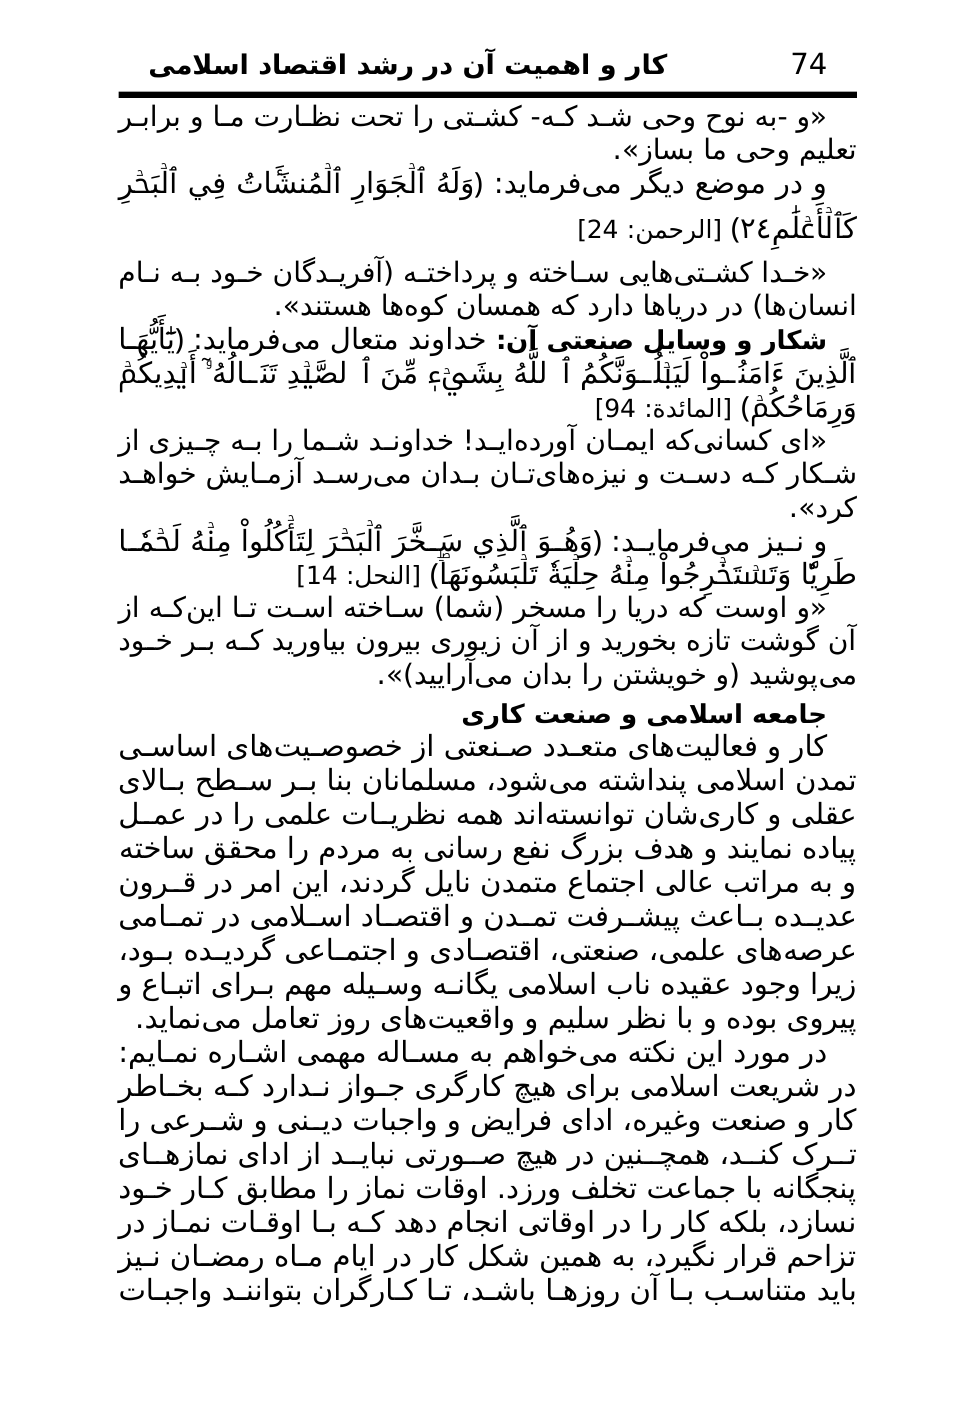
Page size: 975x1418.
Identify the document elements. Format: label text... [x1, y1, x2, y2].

text «‏ای کسانی‌که ایمان آورده‌اید! خداوند شما را به چیزی از شکار که دست و نیزه‌های‌تان بدان می‌رسد آزمایش خواهد کرد». [118, 424, 857, 524]
text «‏خدا کشتی‌هایی ساخته و پرداخته (آفریدگان خود به نام انسان‌ها) در دریاها دارد که همسان کوه‌ها هستند». [118, 256, 857, 323]
text کار و فعالیت‌های متعدد صنعتی از خصوصیت‌های اساسی تمدن اسلامی پنداشته می‌شود، مسلمانان بنا بر سطح بالای عقلی و کاری‌شان توانسته‌اند همه نظریات علمی را در عمل پیاده نمایند و هدف بزرگ نفع رسانی به مردم را محقق ساخته و به مراتب عالی اجتماع متمدن نایل گردند، این امر در قرون عدیده باعث پیشرفت تمدن و اقتصاد اسلامی در تمامی عرصه‌های علمی، صنعتی، اقتصادی و اجتماعی گردیده بود، زیرا وجود عقیده ناب اسلامی یگانه وسیله مهم برای اتباع و پیروی بوده و با نظر سلیم و واقعیت‌های روز تعامل می‌نماید. [118, 730, 857, 1035]
text «‏و -به نوح وحی شد که- کشتی را تحت نظارت ما و برابر تعلیم وحی ما بساز». [118, 100, 857, 167]
text جامعه اسلامی و صنعت کاری [118, 699, 857, 730]
text شکار و وسایل صنعتی آن: خداوند متعال می‌فرماید: ﴿يَٰٓأَيُّهَا ٱلَّذِينَ ءَامَنُواْ لَيَبۡلُوَنَّكُمُ ٱللَّهُ بِشَيۡءٖ مِّنَ ٱلصَّيۡدِ تَنَالُهُۥٓ أَيۡدِيكُمۡ وَرِمَاحُكُمۡ﴾ [المائدة: 94] [118, 323, 857, 424]
text و در موضع دیگر می‌فرماید: ﴿وَلَهُ ٱلۡجَوَارِ ٱلۡمُنشَ‍َٔاتُ فِي ٱلۡبَحۡرِ كَٱلۡأَعۡلَٰمِ٢٤﴾ [الرحمن: 24] [118, 167, 857, 256]
text و نیز می‌فرماید: ﴿وَهُوَ ٱلَّذِي سَخَّرَ ٱلۡبَحۡرَ لِتَأۡكُلُواْ مِنۡهُ لَحۡمٗا طَرِيّٗا وَتَسۡتَخۡرِجُواْ مِنۡهُ حِلۡيَةٗ تَلۡبَسُونَهَاۖ﴾ [النحل: 14] [118, 524, 857, 592]
text «‏و اوست که دریا را مسخر (شما) ساخته است تا این‌که از آن گوشت تازه بخورید و از آن زیوری بیرون بیاورید که بر خود می‌پوشید (و خویشتن را بدان می‌آرایید)». [118, 592, 857, 691]
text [118, 1035, 857, 1307]
